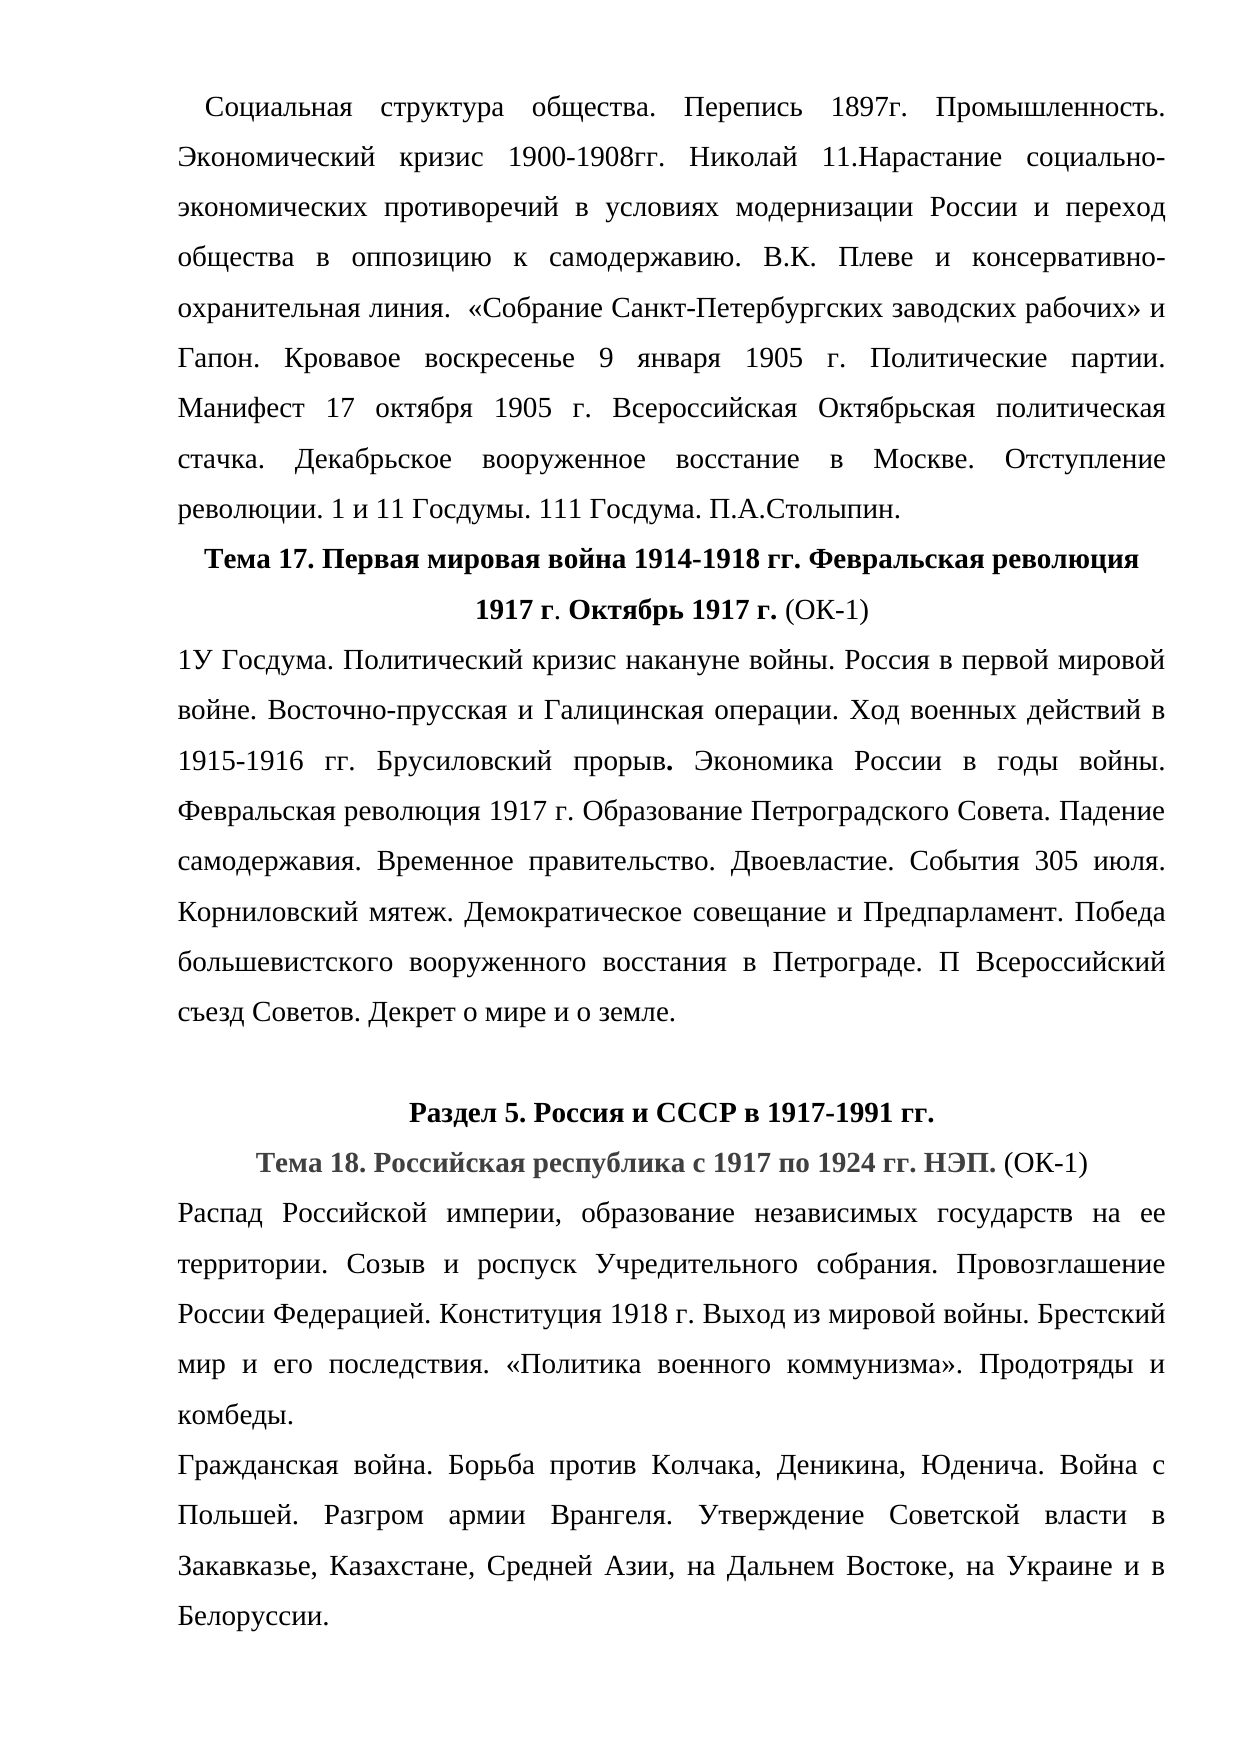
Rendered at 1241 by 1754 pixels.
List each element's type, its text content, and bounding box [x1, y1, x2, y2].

text Тема 17. Первая мировая война 1914-1918 гг. Февральская революция 1917 г. Октябрь 1917 г. (ОК-1) [177, 541, 1166, 625]
text 1У Госдума. Политический кризис накануне войны. Россия в первой мировой войне. Восточно-прусская и Галицинская операции. Ход военных действий в 1915-1916 гг. Брусиловский прорыв. Экономика России в годы войны. Февральская революция 1917 г. Образование Петроградского Совета. Падение самодержавия. Временное правительство. Двоевластие. События 305 июля. Корниловский мятеж. Демократическое совещание и Предпарламент. Победа большевистского вооруженного восстания в Петрограде. П Всероссийский съезд Советов. Декрет о мире и о земле. [177, 642, 1166, 1028]
text Распад Российской империи, образование независимых государств на ее территории. Созыв и роспуск Учредительного собрания. Провозглашение России Федерацией. Конституция 1918 г. Выход из мировой войны. Брестский мир и его последствия. «Политика военного коммунизма». Продотряды и комбеды. [177, 1196, 1166, 1430]
text Раздел 5. Россия и СССР в 1917-1991 гг. [177, 1095, 1166, 1128]
text Социальная структура общества. Перепись 1897г. Промышленность. Экономический кризис 1900-1908гг. Николай 11.Нарастание социально-экономических противоречий в условиях модернизации России и переход общества в оппозицию к самодержавию. В.К. Плеве и консервативно-охранительная линия. «Собрание Санкт-Петербургских заводских рабочих» и Гапон. Кровавое воскресенье 9 января 1905 г. Политические партии. Манифест 17 октября 1905 г. Всероссийская Октябрьская политическая стачка. Декабрьское вооруженное восстание в Москве. Отступление революции. 1 и 11 Госдумы. 111 Госдума. П.А.Столыпин. [177, 89, 1166, 525]
text Гражданская война. Борьба против Колчака, Деникина, Юденича. Война с Польшей. Разгром армии Врангеля. Утверждение Советской власти в Закавказье, Казахстане, Средней Азии, на Дальнем Востоке, на Украине и в Белоруссии. [177, 1447, 1166, 1632]
subtitle Тема 18. Российская республика с 1917 по 1924 гг. НЭП. (ОК-1) [177, 1145, 1166, 1179]
